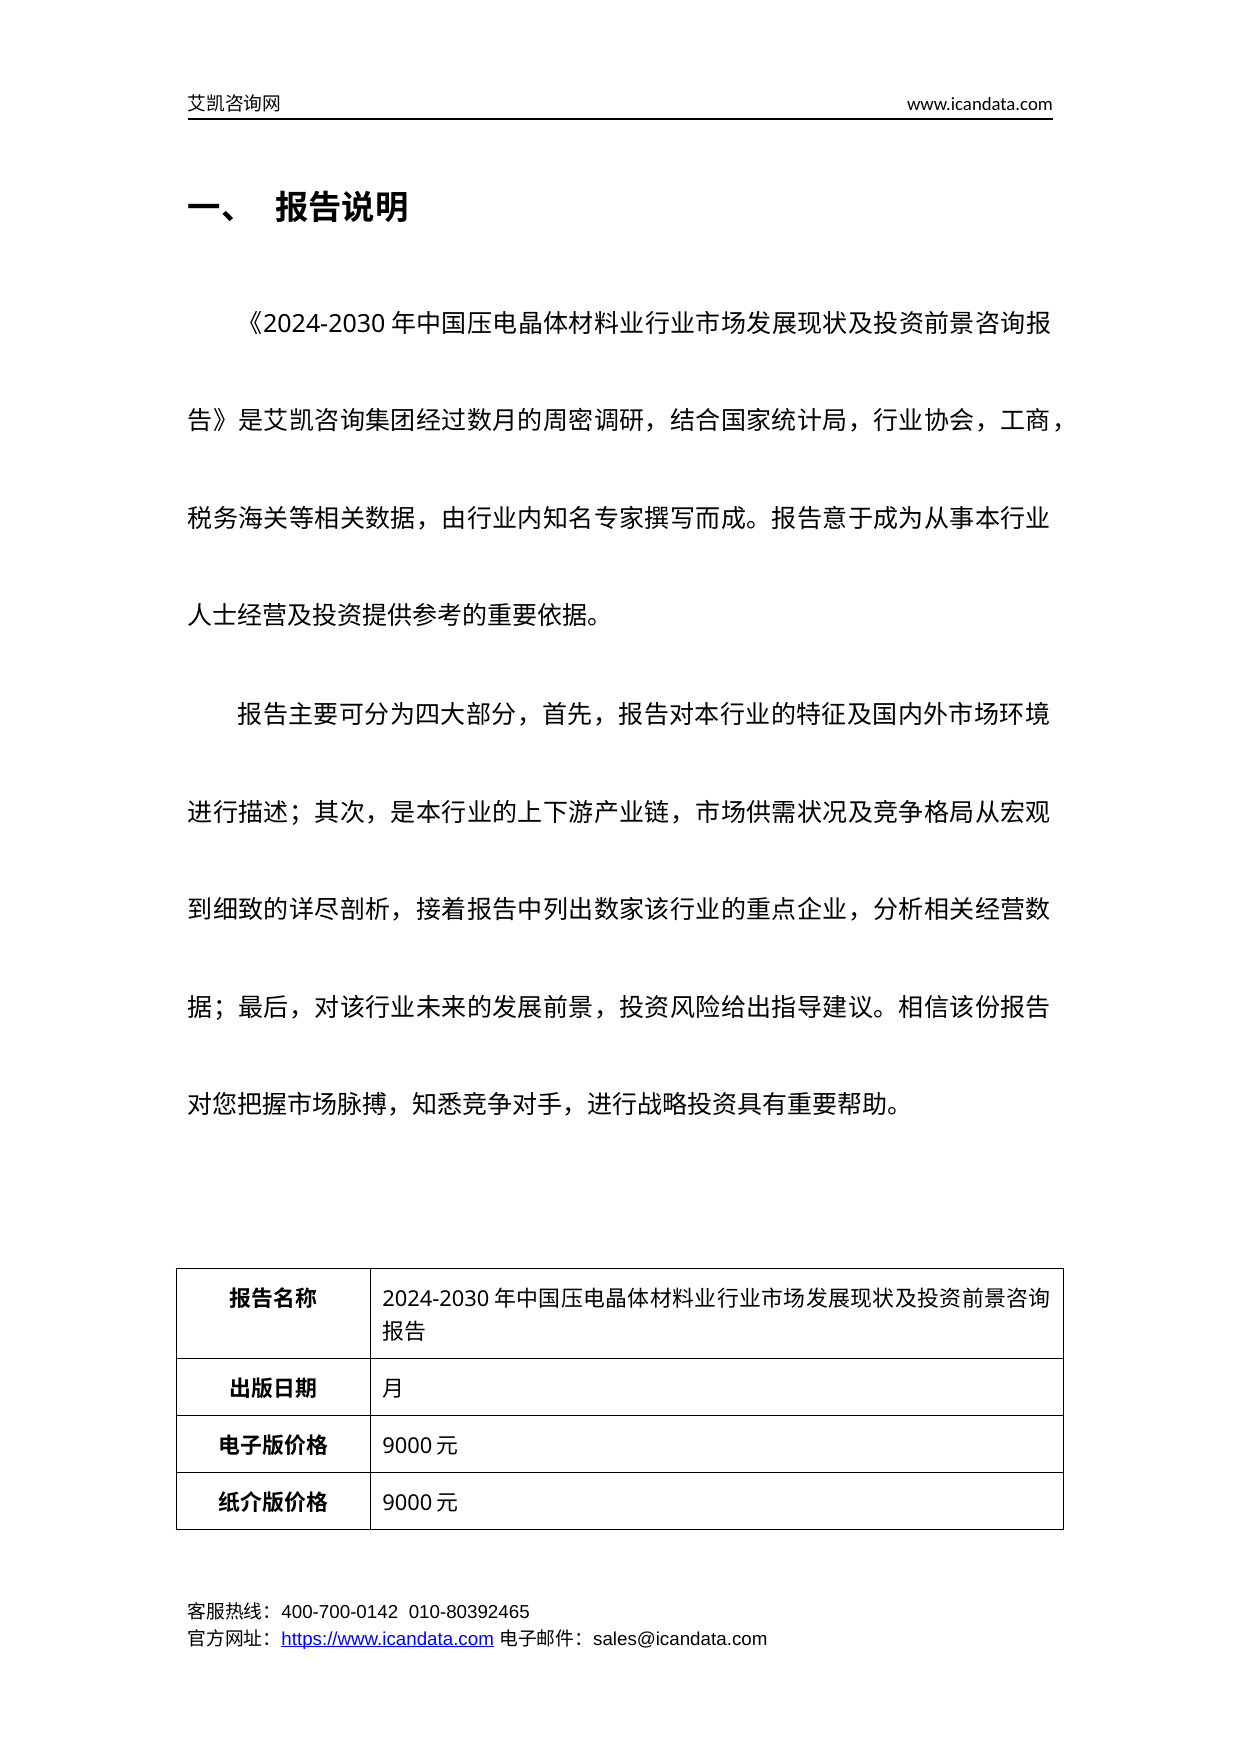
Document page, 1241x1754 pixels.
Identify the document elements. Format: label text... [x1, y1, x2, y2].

table_cell 月 [371, 1359, 1063, 1415]
table_cell 9000元 [371, 1473, 1063, 1529]
text 《2024-2030年中国压电晶体材料业行业市场发展现状及投资前景咨询报告》是艾凯咨询集团经过数月的周密调研，结合国家统计局，行业协会，工商，税务海关等相关数据，由行业内知名专家撰写而成。报告意于成为从事本行业人士经营及投资提供参考的重要依据。 [187, 289, 1053, 646]
table_cell 纸介版价格 [177, 1473, 370, 1529]
table_header 2024-2030年中国压电晶体材料业行业市场发展现状及投资前景咨询报告 [371, 1269, 1063, 1358]
table_cell 出版日期 [177, 1359, 370, 1415]
table_cell 9000元 [371, 1416, 1063, 1472]
text 报告主要可分为四大部分，首先，报告对本行业的特征及国内外市场环境进行描述；其次，是本行业的上下游产业链，市场供需状况及竞争格局从宏观到细致的详尽剖析，接着报告中列出数家该行业的重点企业，分析相关经营数据；最后，对该行业未来的发展前景，投资风险给出指导建议。相信该份报告对您把握市场脉搏，知悉竞争对手，进行战略投资具有重要帮助。 [187, 681, 1053, 1136]
table_cell 电子版价格 [177, 1416, 370, 1472]
table_header 报告名称 [177, 1269, 370, 1358]
subtitle 报告说明 [187, 172, 1053, 237]
